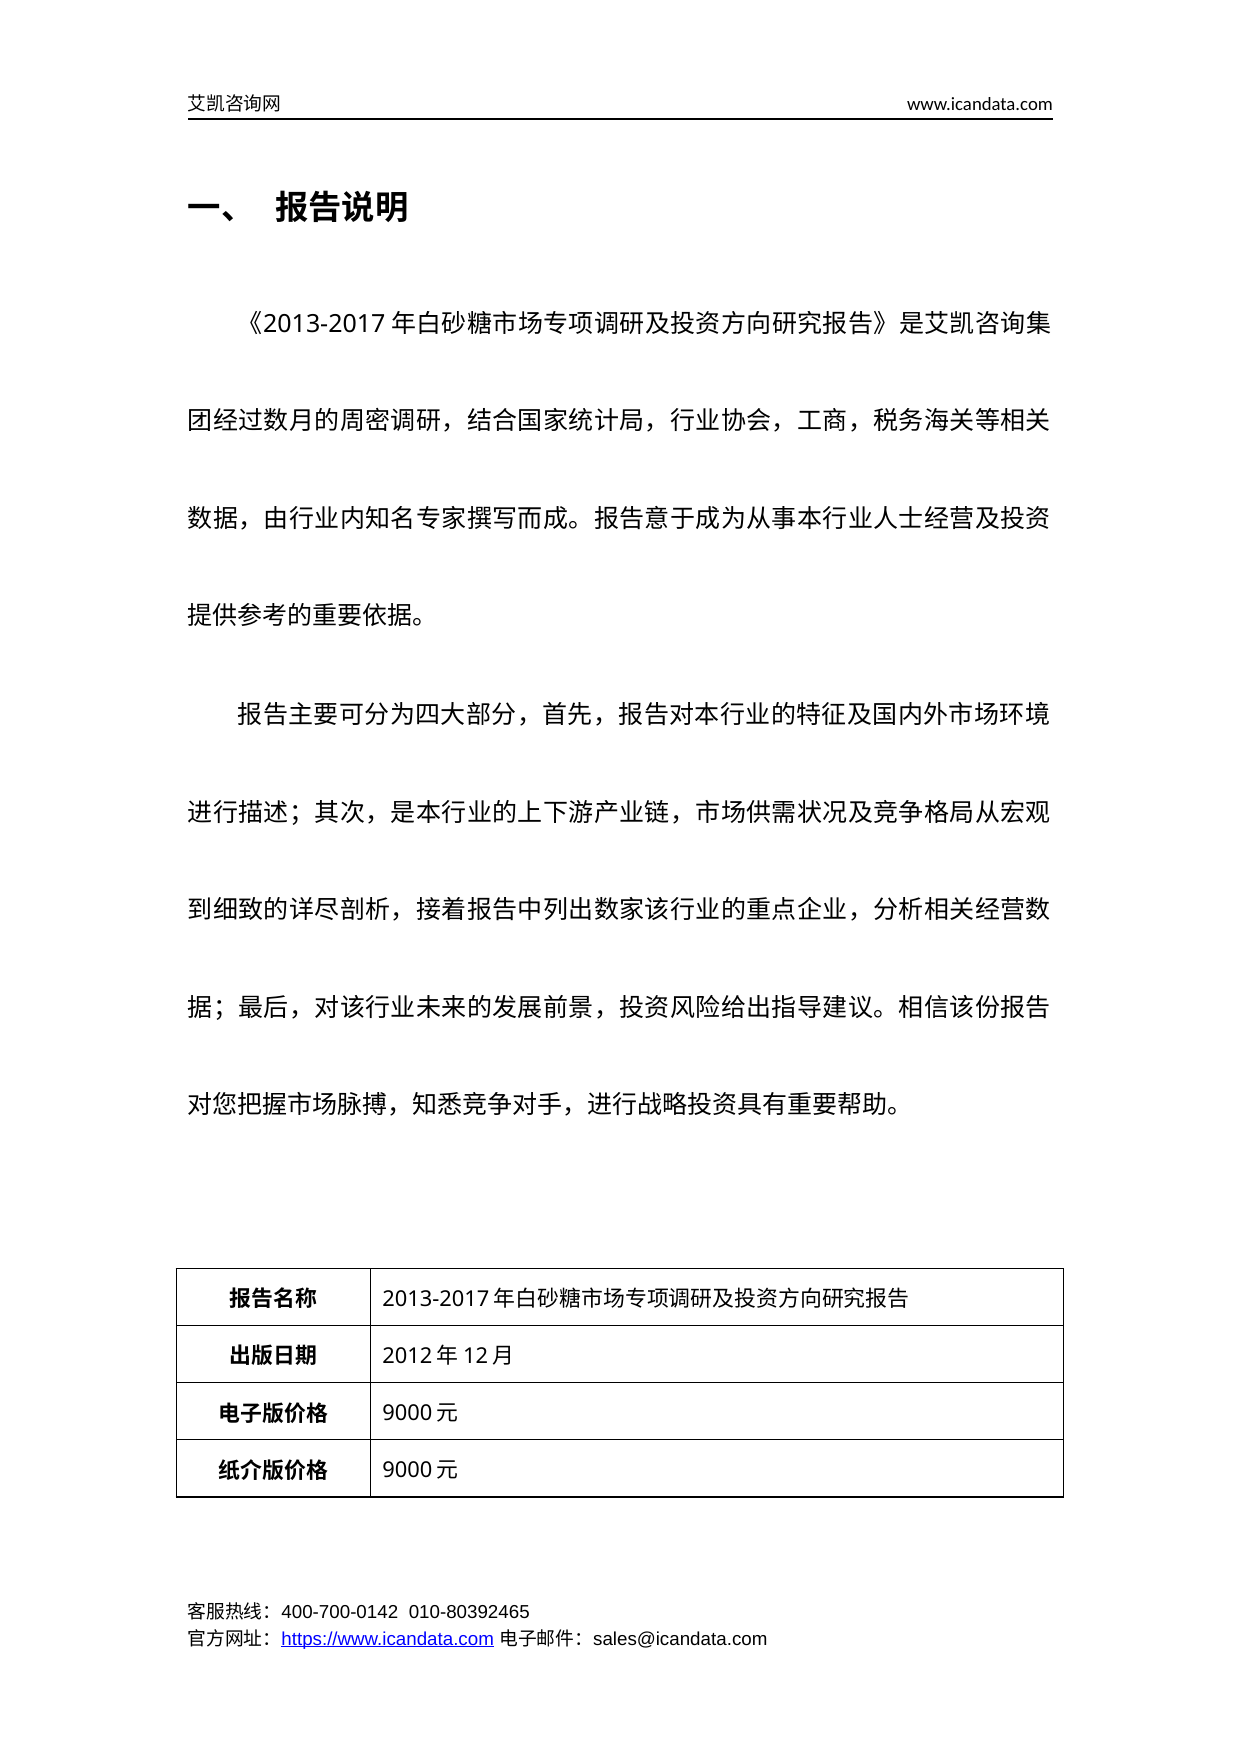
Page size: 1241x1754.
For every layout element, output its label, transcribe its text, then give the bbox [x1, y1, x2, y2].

table_cell 2012年12月 [371, 1326, 1063, 1382]
table_header 2013-2017年白砂糖市场专项调研及投资方向研究报告 [371, 1269, 1063, 1325]
table_cell 9000元 [371, 1383, 1063, 1439]
table_header 报告名称 [177, 1269, 370, 1325]
subtitle 报告说明 [187, 172, 1053, 237]
text 《2013-2017年白砂糖市场专项调研及投资方向研究报告》是艾凯咨询集团经过数月的周密调研，结合国家统计局，行业协会，工商，税务海关等相关数据，由行业内知名专家撰写而成。报告意于成为从事本行业人士经营及投资提供参考的重要依据。 [187, 289, 1053, 646]
table_cell 纸介版价格 [177, 1440, 370, 1496]
table_cell 9000元 [371, 1440, 1063, 1496]
table_cell 出版日期 [177, 1326, 370, 1382]
table_cell 电子版价格 [177, 1383, 370, 1439]
text 报告主要可分为四大部分，首先，报告对本行业的特征及国内外市场环境进行描述；其次，是本行业的上下游产业链，市场供需状况及竞争格局从宏观到细致的详尽剖析，接着报告中列出数家该行业的重点企业，分析相关经营数据；最后，对该行业未来的发展前景，投资风险给出指导建议。相信该份报告对您把握市场脉搏，知悉竞争对手，进行战略投资具有重要帮助。 [187, 681, 1053, 1136]
